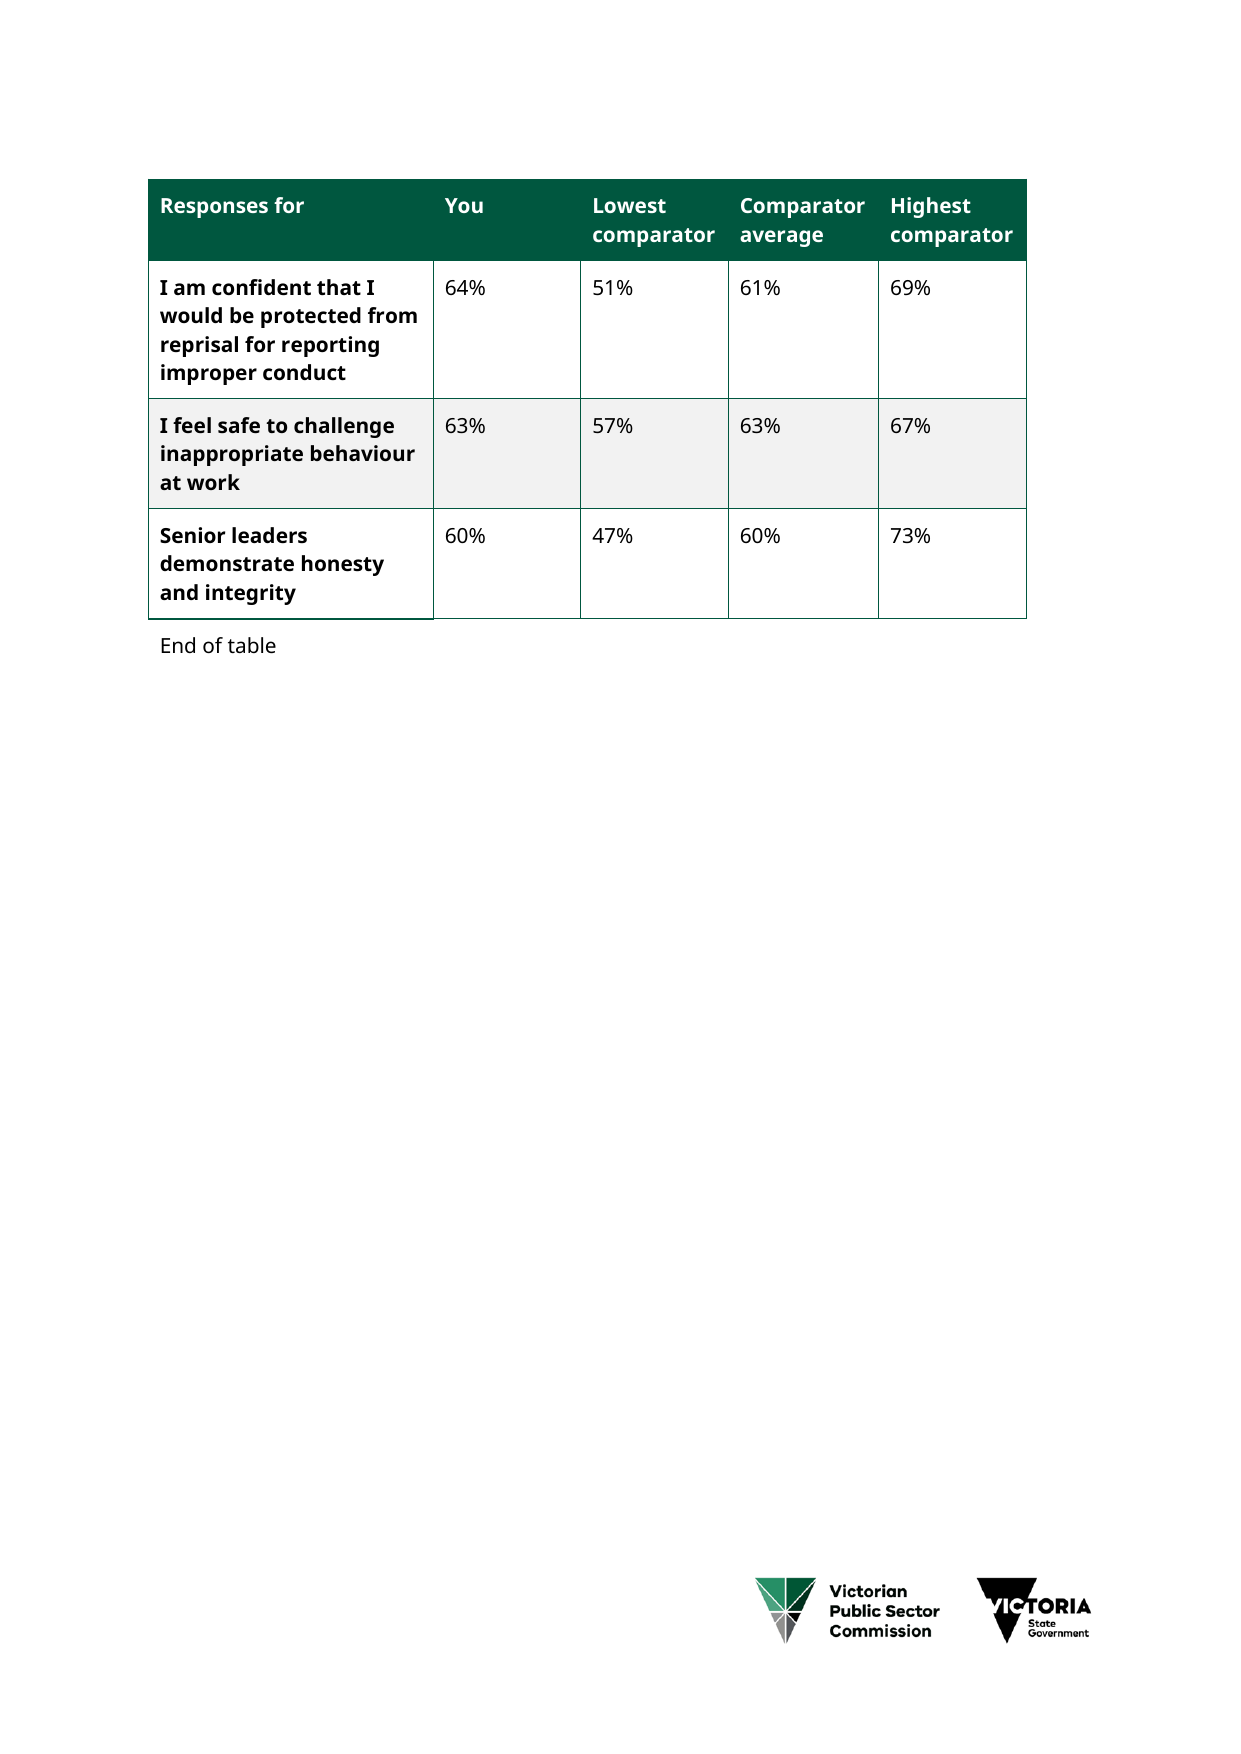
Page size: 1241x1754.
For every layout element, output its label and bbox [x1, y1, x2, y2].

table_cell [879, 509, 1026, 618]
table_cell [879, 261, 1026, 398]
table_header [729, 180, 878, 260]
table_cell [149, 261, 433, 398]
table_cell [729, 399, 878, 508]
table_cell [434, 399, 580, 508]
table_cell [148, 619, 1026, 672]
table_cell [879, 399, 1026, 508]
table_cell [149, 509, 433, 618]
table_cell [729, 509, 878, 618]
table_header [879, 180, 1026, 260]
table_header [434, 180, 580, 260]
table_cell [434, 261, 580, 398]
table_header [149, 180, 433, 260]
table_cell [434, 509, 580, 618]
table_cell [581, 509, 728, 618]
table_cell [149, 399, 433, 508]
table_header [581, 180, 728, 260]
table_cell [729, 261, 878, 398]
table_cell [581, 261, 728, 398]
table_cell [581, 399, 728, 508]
picture [754, 1577, 1093, 1645]
